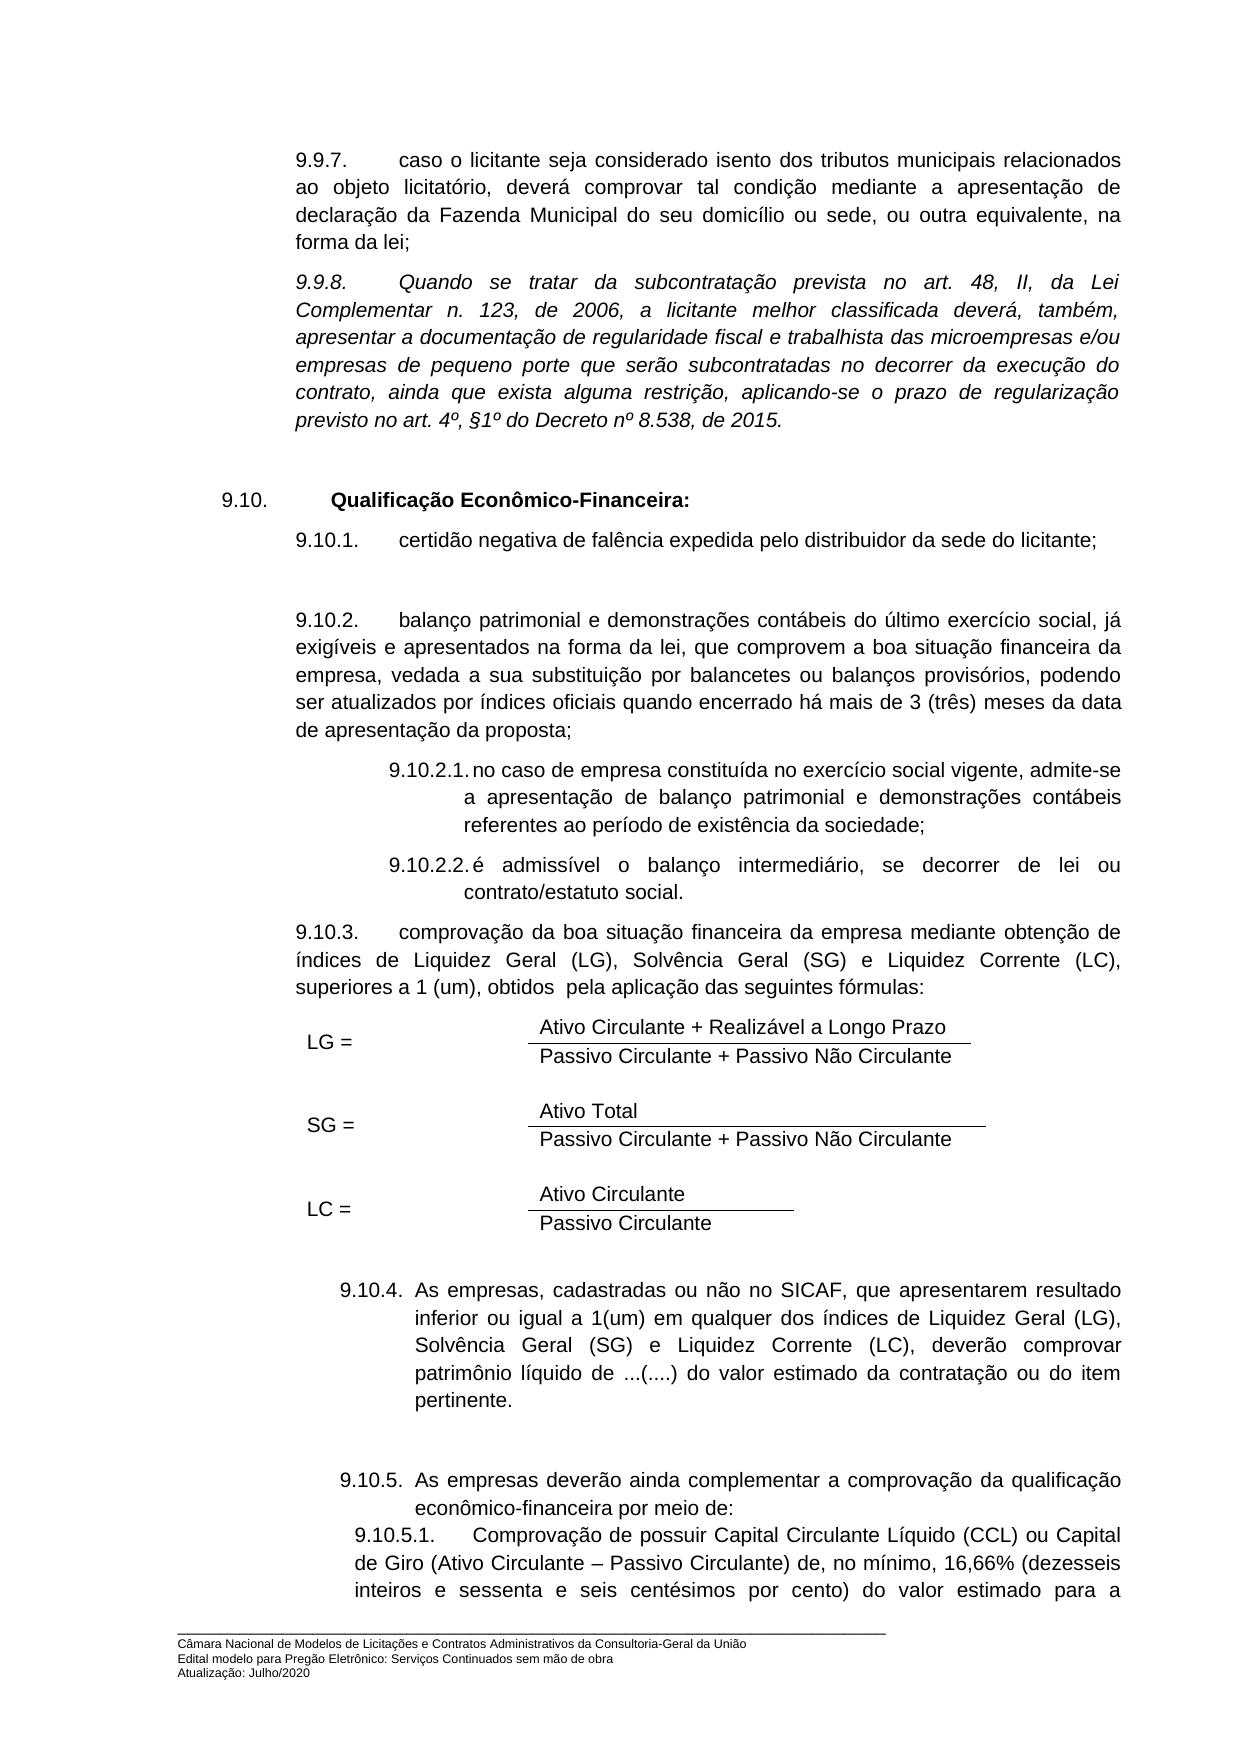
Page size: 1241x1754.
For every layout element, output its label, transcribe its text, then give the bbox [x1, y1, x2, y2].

list no caso de empresa constituída no exercício social vigente, admite-se a apresentação de balanço patrimonial e demonstrações contábeis referentes ao período de existência da sociedade; [389, 758, 1122, 837]
table_cell Passivo Circulante + Passivo Não Circulante [528, 1044, 971, 1071]
table_header Ativo Circulante + Realizável a Longo Prazo [528, 1015, 971, 1043]
table_header Ativo Circulante [528, 1182, 794, 1210]
table_header SG = [295, 1099, 528, 1155]
list comprovação da boa situação financeira da empresa mediante obtenção de índices de Liquidez Geral (LG), Solvência Geral (SG) e Liquidez Corrente (LC), superiores a 1 (um), obtidos pela aplicação das seguintes fórmulas: [295, 920, 1122, 999]
table_header Ativo Total [528, 1099, 986, 1126]
table_cell Passivo Circulante [528, 1211, 794, 1238]
table_cell Passivo Circulante + Passivo Não Circulante [528, 1127, 986, 1155]
table_header LC = [295, 1182, 528, 1238]
list caso o licitante seja considerado isento dos tributos municipais relacionados ao objeto licitatório, deverá comprovar tal condição mediante a apresentação de declaração da Fazenda Municipal do seu domicílio ou sede, ou outra equivalente, na forma da lei; [295, 148, 1122, 254]
list certidão negativa de falência expedida pelo distribuidor da sede do licitante; [295, 528, 1122, 552]
list é admissível o balanço intermediário, se decorrer de lei ou contrato/estatuto social. [389, 853, 1122, 904]
table_header LG = [295, 1015, 528, 1071]
list Quando se tratar da subcontratação prevista no art. 48, II, da Lei Complementar n. 123, de 2006, a licitante melhor classificada deverá, também, apresentar a documentação de regularidade fiscal e trabalhista das microempresas e/ou empresas de pequeno porte que serão subcontratadas no decorrer da execução do contrato, ainda que exista alguma restrição, aplicando-se o prazo de regularização previsto no art. 4º, §1º do Decreto nº 8.538, de 2015. [295, 270, 1122, 432]
list As empresas deverão ainda complementar a comprovação da qualificação econômico-financeira por meio de: [339, 1468, 1122, 1520]
list Qualificação Econômico-Financeira: [221, 488, 1122, 512]
list As empresas, cadastradas ou não no SICAF, que apresentarem resultado inferior ou igual a 1(um) em qualquer dos índices de Liquidez Geral (LG), Solvência Geral (SG) e Liquidez Corrente (LC), deverão comprovar patrimônio líquido de ...(....) do valor estimado da contratação ou do item pertinente. [339, 1278, 1122, 1412]
list balanço patrimonial e demonstrações contábeis do último exercício social, já exigíveis e apresentados na forma da lei, que comprovem a boa situação financeira da empresa, vedada a sua substituição por balancetes ou balanços provisórios, podendo ser atualizados por índices oficiais quando encerrado há mais de 3 (três) meses da data de apresentação da proposta; [295, 608, 1122, 742]
